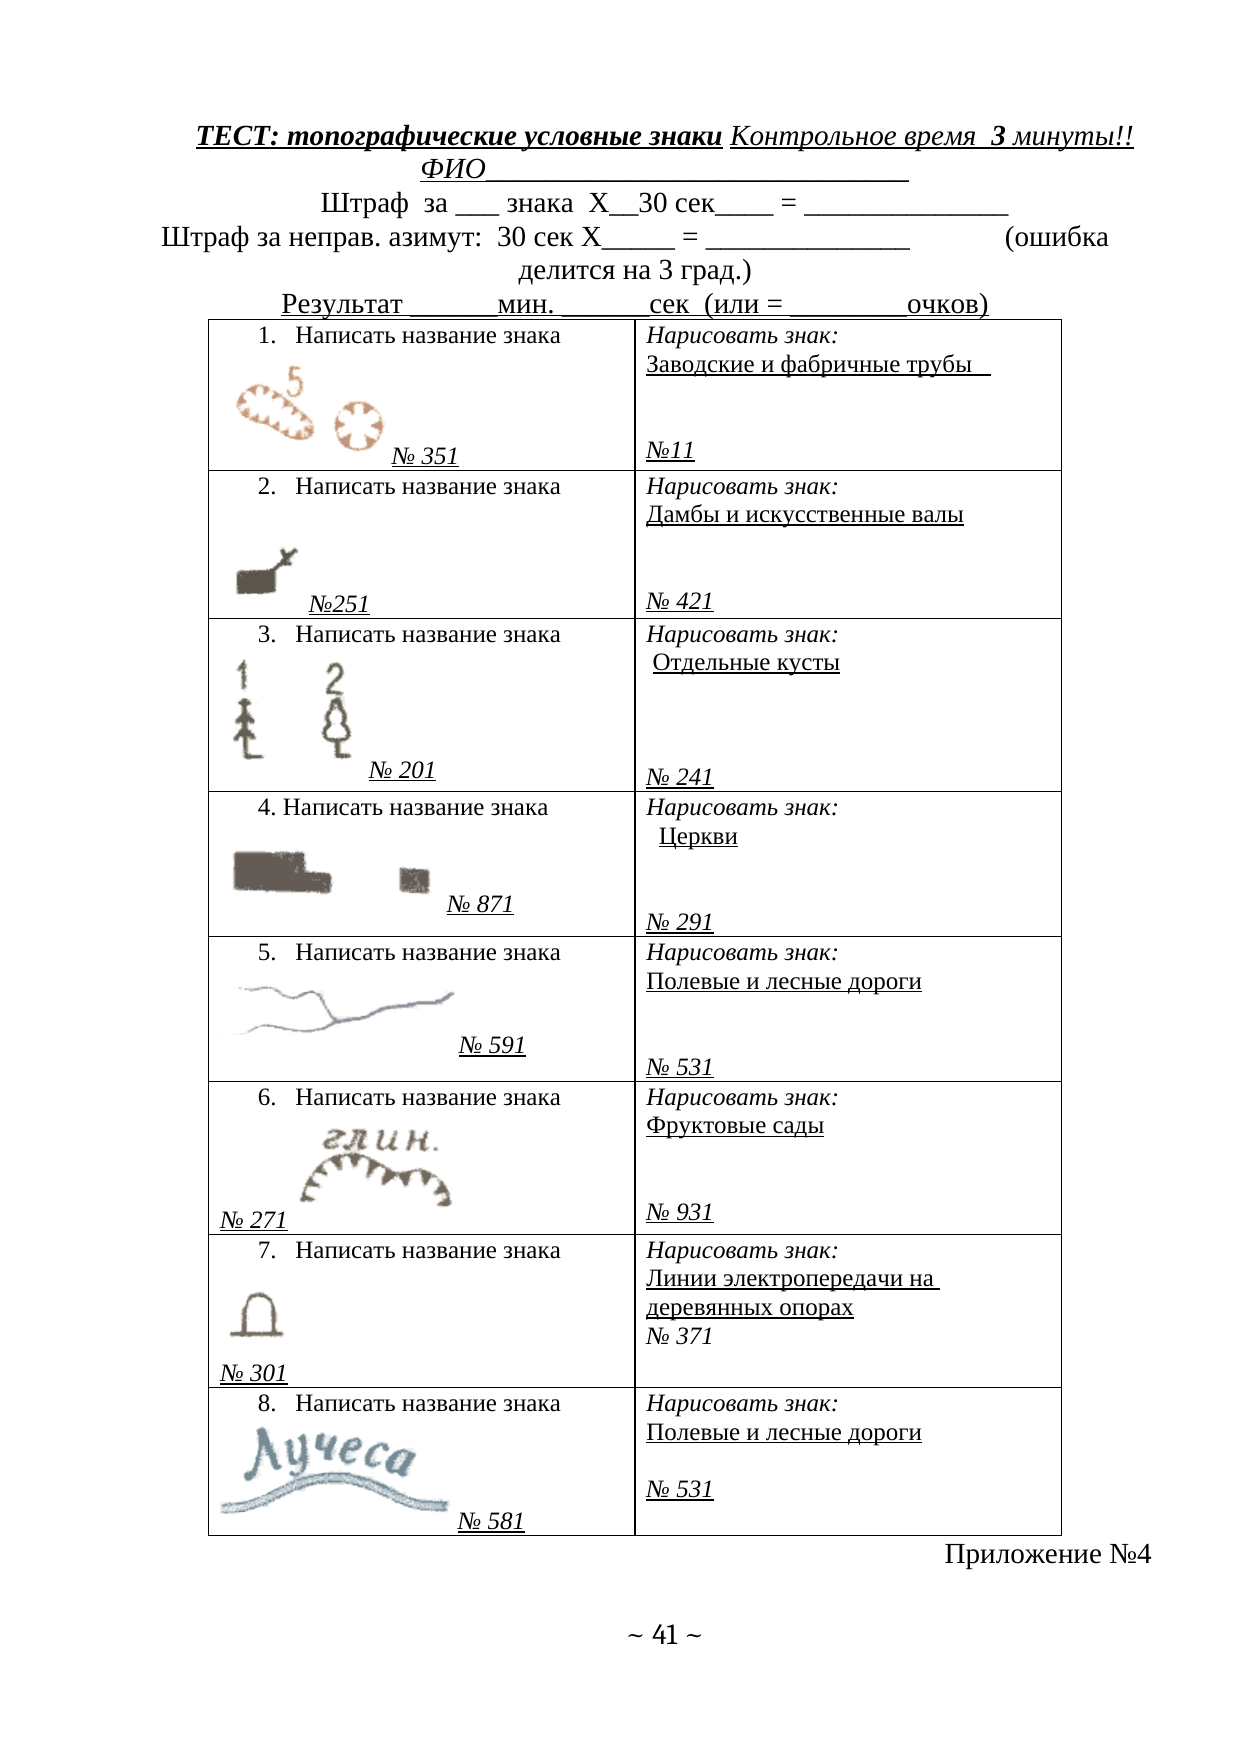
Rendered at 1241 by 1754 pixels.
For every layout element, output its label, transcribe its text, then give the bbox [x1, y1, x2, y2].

text Штраф за неправ. азимут: 30 сек Х_____ = ______________ (ошибка делится на 3 град.) [118, 219, 1152, 286]
table_cell Написать название знака № 301 [209, 1235, 634, 1387]
text Результат ______мин. ______сек (или = ________очков) [118, 286, 1152, 319]
table_cell Нарисовать знак: Отдельные кусты № 241 [636, 619, 1061, 791]
table_cell Написать название знака № 591 [209, 937, 634, 1081]
picture [220, 1416, 458, 1530]
table_cell Написать название знака № 271 [209, 1082, 634, 1234]
table_cell Нарисовать знак: Линии электропередачи на деревянных опорах № 371 [636, 1235, 1061, 1387]
table_cell 4. Написать название знака № 871 [209, 792, 634, 936]
text ТЕСТ: топографические условные знаки Контрольное время 3 минуты!! ФИО_____________________________ Штраф за ___ знака Х__30 сек____ = ______________ [177, 118, 1152, 219]
table_cell Нарисовать знак: Фруктовые сады № 931 [636, 1082, 1061, 1234]
picture [220, 349, 392, 465]
table_cell Написать название знака №251 [209, 471, 634, 618]
table_cell Нарисовать знак: Церкви № 291 [636, 792, 1061, 936]
table_header Нарисовать знак: Заводские и фабричные трубы №11 [636, 320, 1061, 470]
picture [220, 821, 447, 913]
table_header Написать название знака № 351 [209, 320, 634, 470]
picture [287, 1110, 469, 1229]
table_cell Написать название знака № 201 [209, 619, 634, 791]
text Приложение №4 [177, 1536, 1152, 1569]
picture [220, 647, 369, 779]
table_cell Нарисовать знак: Полевые и лесные дороги № 531 [636, 1388, 1061, 1535]
table_cell Написать название знака № 581 [209, 1388, 634, 1535]
table_cell Нарисовать знак: Полевые и лесные дороги № 531 [636, 937, 1061, 1081]
table_cell Нарисовать знак: Дамбы и искусственные валы № 421 [636, 471, 1061, 618]
picture [220, 528, 309, 613]
picture [220, 965, 459, 1054]
picture [220, 1263, 296, 1359]
